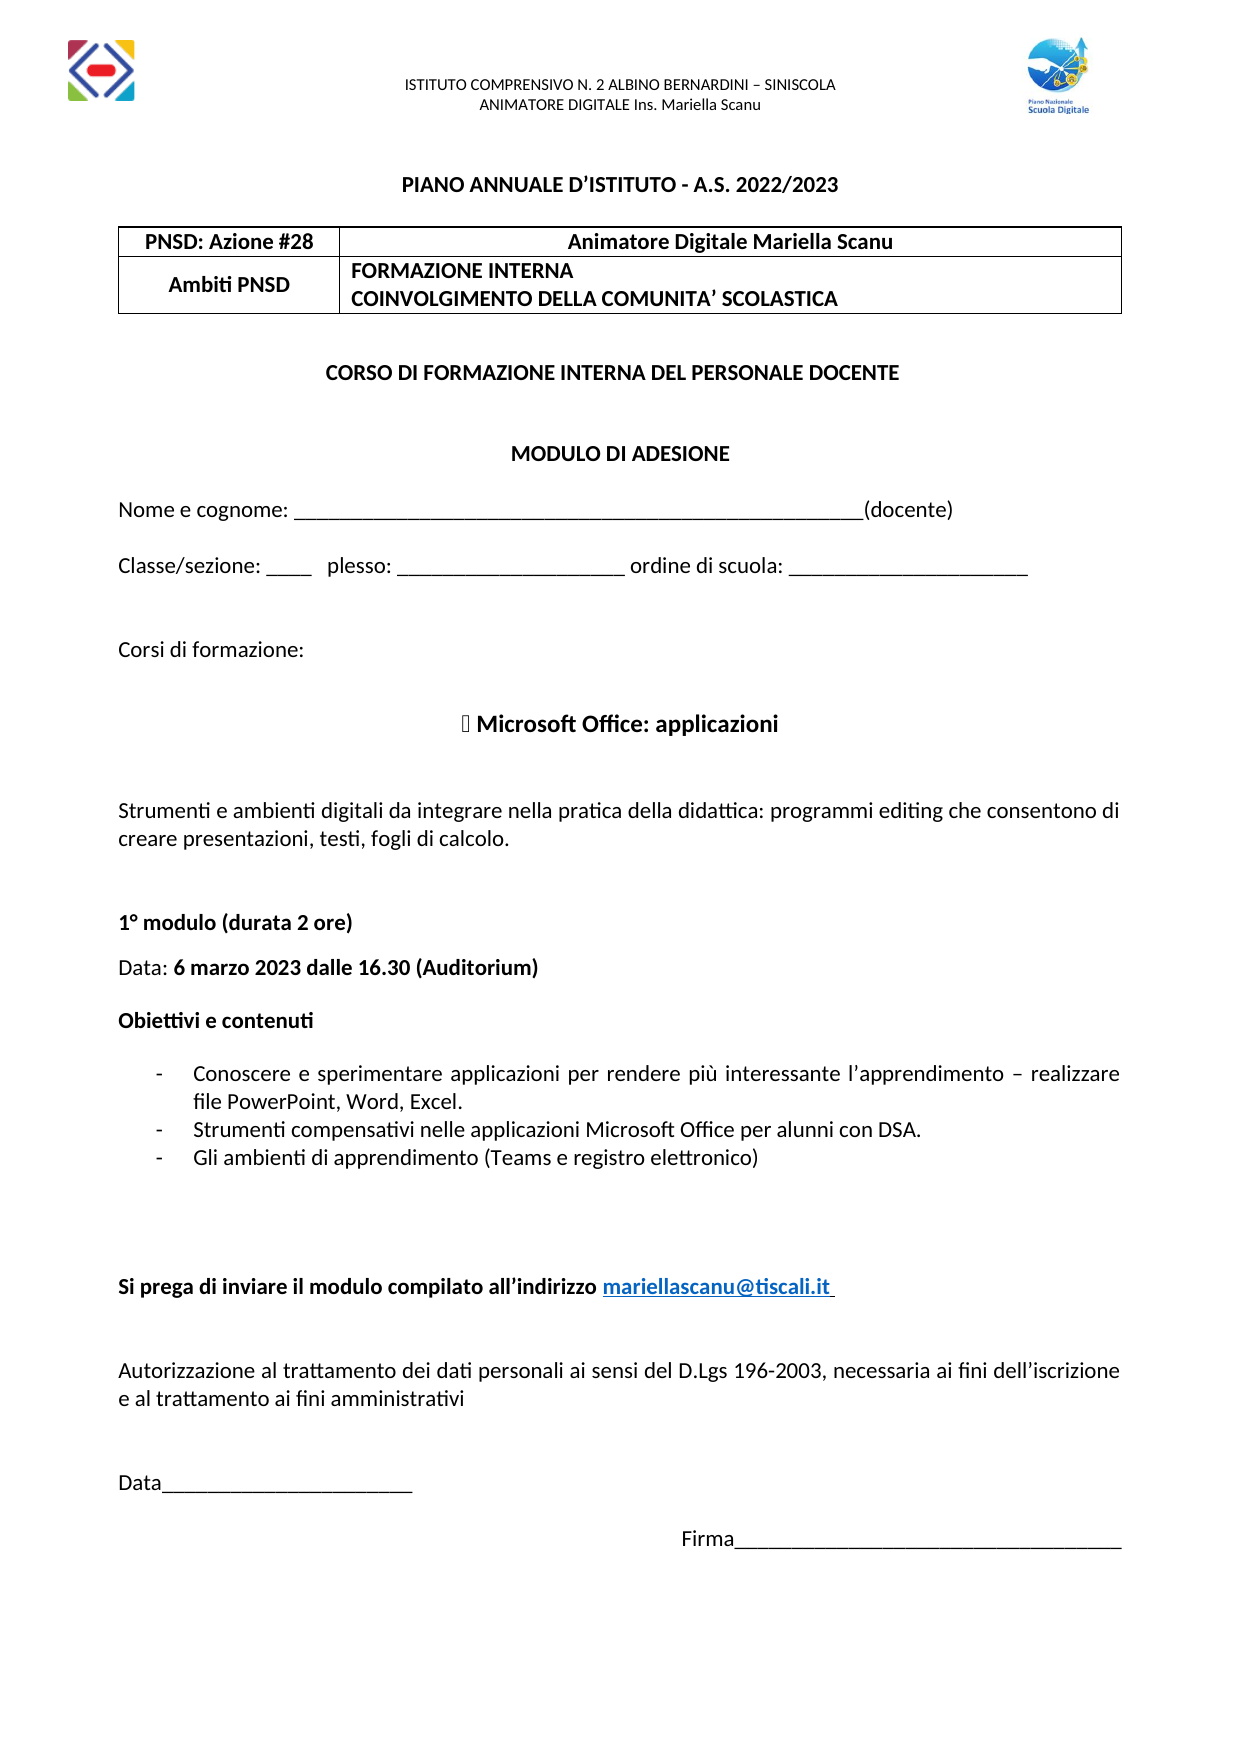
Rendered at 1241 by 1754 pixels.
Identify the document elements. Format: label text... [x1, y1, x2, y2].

table_header Animatore Digitale Mariella Scanu [340, 228, 1121, 256]
text Obiettivi e contenuti [118, 1006, 1122, 1034]
text Si prega di inviare il modulo compilato all’indirizzo mariellascanu@tiscali.it [118, 1272, 1122, 1300]
table_header PNSD: Azione #28 [119, 228, 339, 256]
text Nome e cognome: __________________________________________________(docente) [118, 495, 1122, 523]
table_cell Ambiti PNSD [119, 257, 339, 313]
list Conoscere e sperimentare applicazioni per rendere più interessante l’apprendimento – realizzare file PowerPoint, Word, Excel. [156, 1059, 1122, 1115]
text Classe/sezione: ____ plesso: ____________________ ordine di scuola: _____________________ [118, 551, 1122, 579]
text Strumenti e ambienti digitali da integrare nella pratica della didattica: programmi editing che consentono di creare presentazioni, testi, fogli di calcolo. [118, 796, 1122, 852]
text Microsoft Office: applicazioni [118, 708, 1122, 739]
text Firma__________________________________ [118, 1496, 1122, 1552]
picture [68, 40, 135, 101]
text Data______________________ [118, 1468, 1122, 1496]
table_cell FORMAZIONE INTERNA COINVOLGIMENTO DELLA COMUNITA’ SCOLASTICA [340, 257, 1121, 313]
text Corsi di formazione: [118, 636, 1122, 663]
text PIANO ANNUALE D’ISTITUTO - A.S. 2022/2023 [118, 170, 1122, 198]
list Gli ambienti di apprendimento (Teams e registro elettronico) [156, 1143, 1122, 1171]
text Autorizzazione al trattamento dei dati personali ai sensi del D.Lgs 196-2003, necessaria ai fini dell’iscrizione e al trattamento ai fini amministrativi [118, 1356, 1122, 1412]
text MODULO DI ADESIONE [118, 439, 1122, 467]
picture [1021, 29, 1096, 114]
text CORSO DI FORMAZIONE INTERNA DEL PERSONALE DOCENTE [103, 358, 1122, 386]
list Strumenti compensativi nelle applicazioni Microsoft Office per alunni con DSA. [156, 1115, 1122, 1143]
text 1° modulo (durata 2 ore) [118, 908, 1122, 936]
text Data: 6 marzo 2023 dalle 16.30 (Auditorium) [118, 953, 1122, 981]
